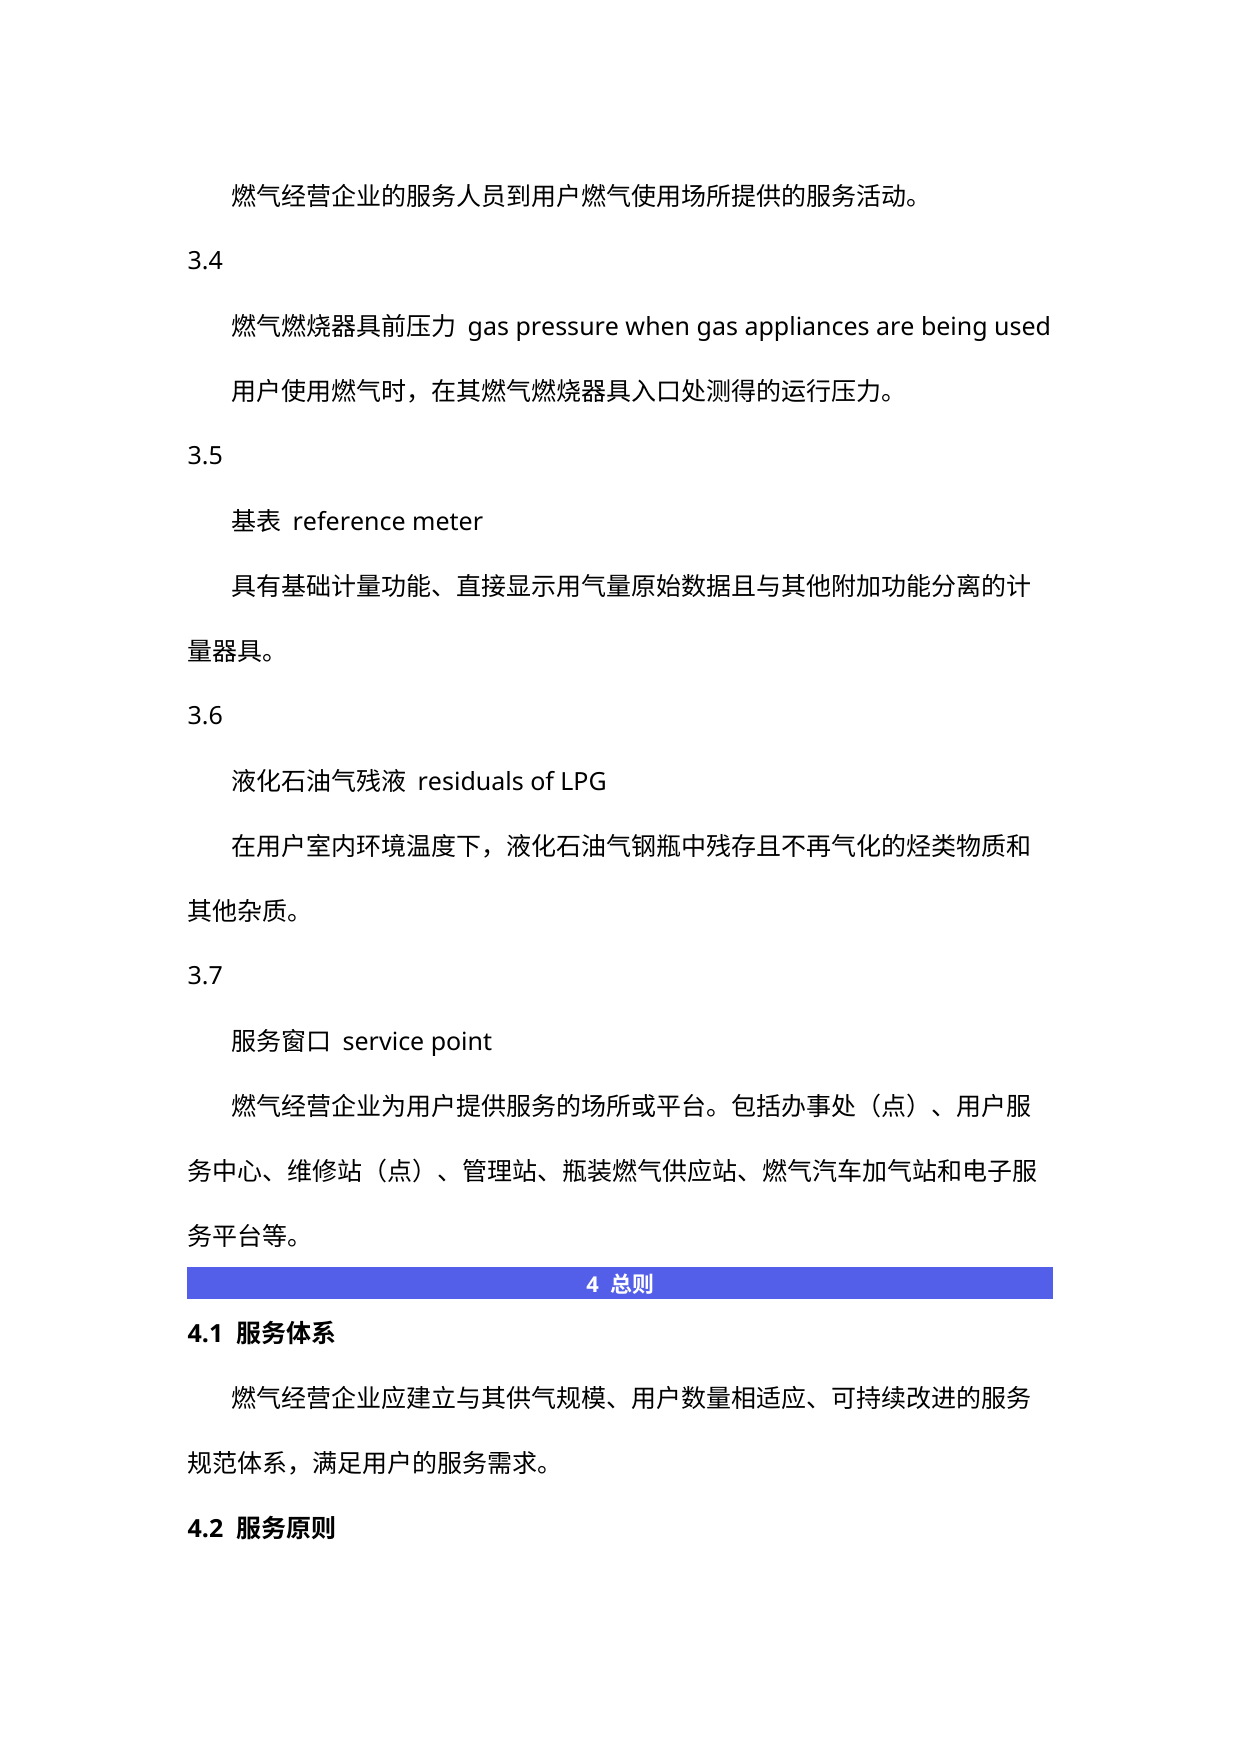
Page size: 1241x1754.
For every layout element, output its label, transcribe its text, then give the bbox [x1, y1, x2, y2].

text 3.5 [187, 422, 1053, 487]
text 服务窗口 service point [187, 1007, 1053, 1072]
text 4.2 服务原则 [187, 1494, 1053, 1559]
text 燃气经营企业的服务人员到用户燃气使用场所提供的服务活动。 [187, 162, 1053, 227]
text 3.4 [187, 227, 1053, 292]
text 具有基础计量功能、直接显示用气量原始数据且与其他附加功能分离的计量器具。 [187, 552, 1053, 682]
text 在用户室内环境温度下，液化石油气钢瓶中残存且不再气化的烃类物质和其他杂质。 [187, 812, 1053, 942]
text 3.7 [187, 942, 1053, 1007]
text 用户使用燃气时，在其燃气燃烧器具入口处测得的运行压力。 [187, 357, 1053, 422]
text 4 总则 [187, 1267, 610, 1299]
text 燃气燃烧器具前压力 gas pressure when gas appliances are being used [187, 292, 1053, 357]
text 基表 reference meter [187, 487, 1053, 552]
text 燃气经营企业应建立与其供气规模、用户数量相适应、可持续改进的服务规范体系，满足用户的服务需求。 [187, 1364, 1053, 1494]
text 液化石油气残液 residuals of LPG [187, 747, 1053, 812]
text 3.6 [187, 682, 1053, 747]
text 4.1 服务体系 [187, 1299, 1053, 1364]
text 燃气经营企业为用户提供服务的场所或平台。包括办事处（点）、用户服务中心、维修站（点）、管理站、瓶装燃气供应站、燃气汽车加气站和电子服务平台等。 [187, 1072, 1053, 1267]
text 4 总则 [654, 1267, 1053, 1299]
